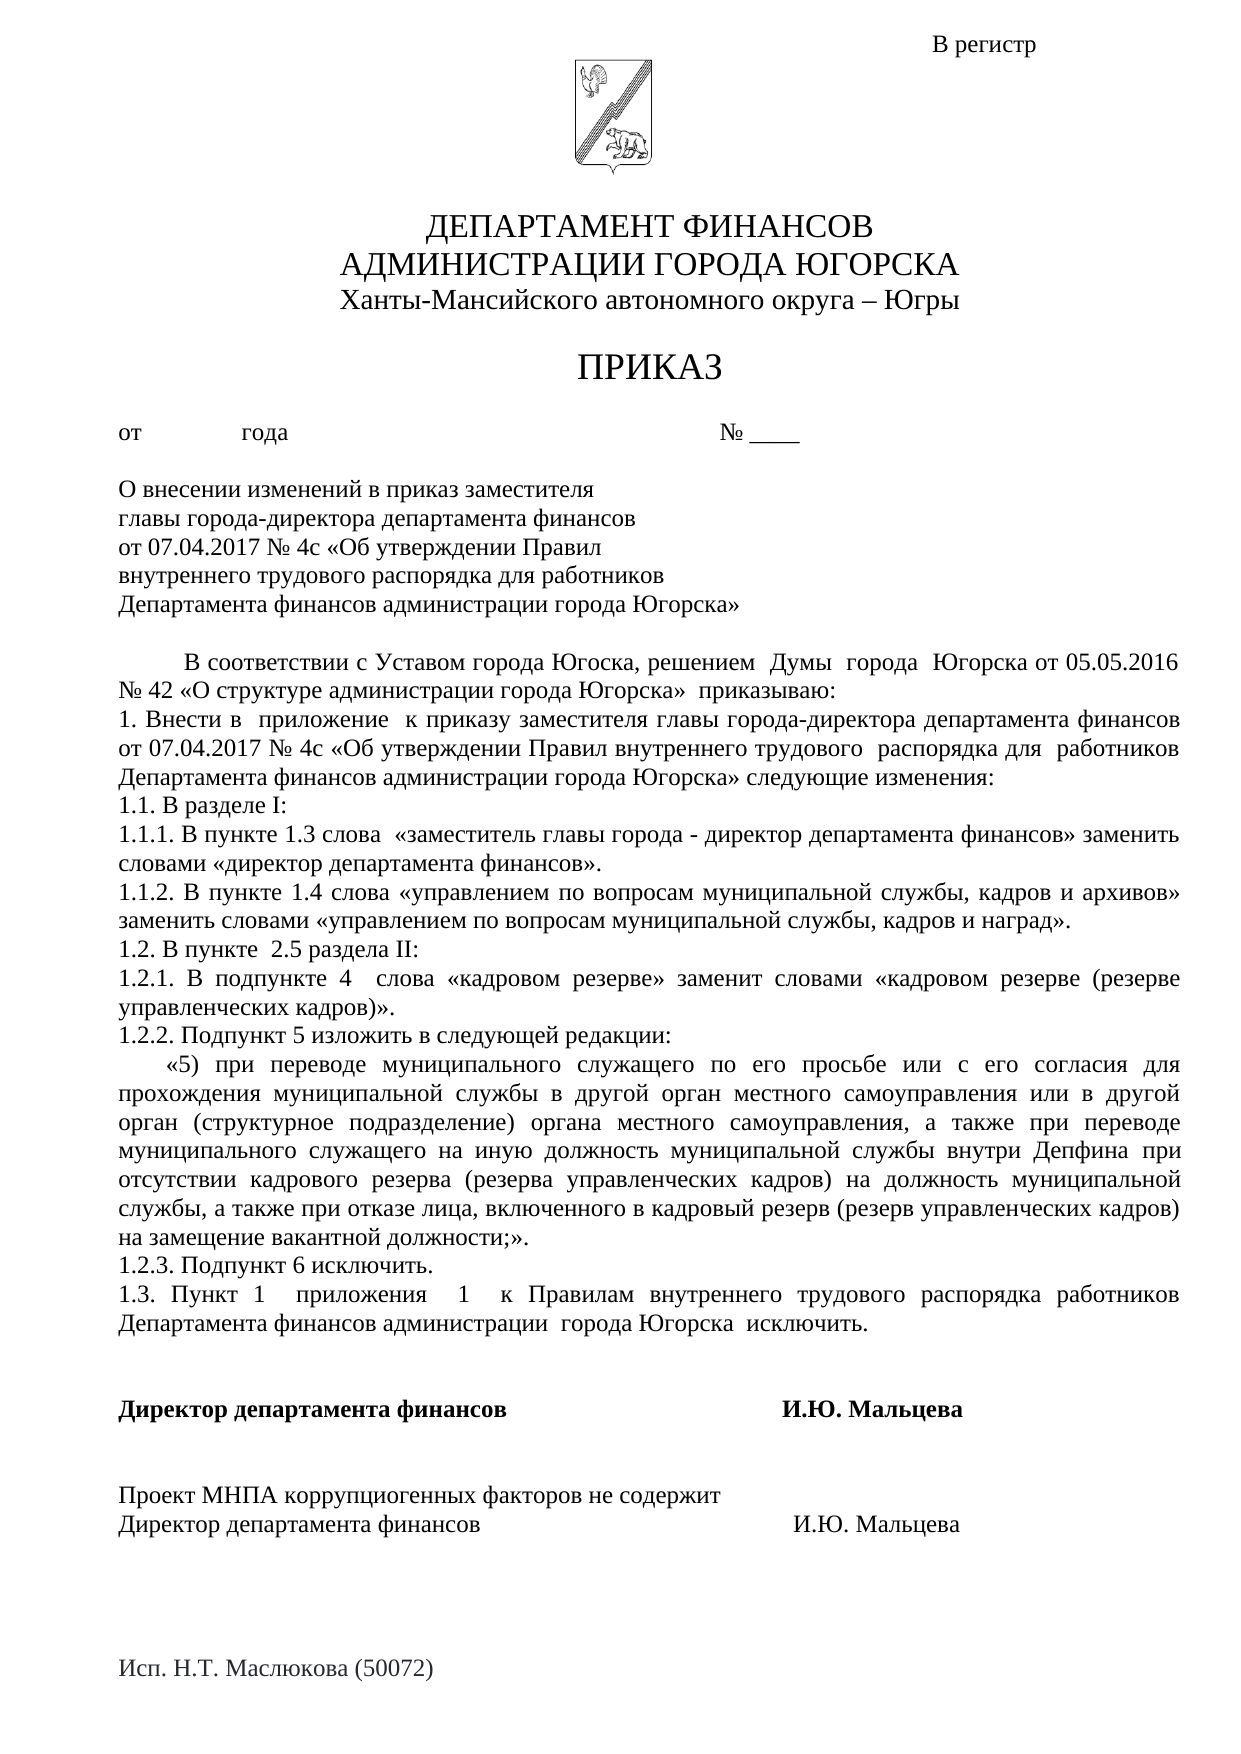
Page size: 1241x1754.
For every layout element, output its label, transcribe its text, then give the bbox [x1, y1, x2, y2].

picture [574, 58, 653, 177]
text 1.3. Пункт 1 приложения 1 к Правилам внутреннего трудового распорядка работников Департамента финансов администрации города Югорска исключить. [118, 1279, 1181, 1337]
text главы города-директора департамента финансов [118, 503, 1181, 532]
text 1.1. В разделе I: [118, 790, 1181, 819]
text ПРИКАЗ [118, 345, 1181, 388]
text Исп. Н.Т. Маслюкова (50072) [118, 1653, 1181, 1682]
text 1.1.2. В пункте 1.4 слова «управлением по вопросам муниципальной службы, кадров и архивов» заменить словами «управлением по вопросам муниципальной службы, кадров и наград». [118, 877, 1181, 934]
text Директор департамента финансов И.Ю. Мальцева [118, 1394, 1181, 1423]
text Департамента финансов администрации города Югорска» [118, 589, 1181, 618]
text 1.2.2. Подпункт 5 изложить в следующей редакции: [118, 1020, 1181, 1049]
text В соответствии с Уставом города Югоска, решением Думы города Югорска от 05.05.2016 № 42 «О структуре администрации города Югорска» приказываю: [118, 647, 1181, 704]
text 1. Внести в приложение к приказу заместителя главы города-директора департамента финансов от 07.04.2017 № 4с «Об утверждении Правил внутреннего трудового распорядка для работников Департамента финансов администрации города Югорска» следующие изменения: [118, 704, 1181, 790]
text ДЕПАРТАМЕНТ ФИНАНСОВ [118, 206, 1181, 244]
text Ханты-Мансийского автономного округа – Югры [118, 282, 1181, 316]
text 1.2. В пункте 2.5 раздела II: [118, 934, 1181, 963]
text «5) при переводе муниципального служащего по его просьбе или с его согласия для прохождения муниципальной службы в другой орган местного самоуправления или в другой орган (структурное подразделение) органа местного самоуправления, а также при переводе муниципального служащего на иную должность муниципальной службы внутри Депфина при отсутствии кадрового резерва (резерва управленческих кадров) на должность муниципальной службы, а также при отказе лица, включенного в кадровый резерв (резерв управленческих кадров) на замещение вакантной должности;». [118, 1049, 1181, 1250]
text Директор департамента финансов И.Ю. Мальцева [118, 1509, 1181, 1538]
text 1.1.1. В пункте 1.3 слова «заместитель главы города - директор департамента финансов» заменить словами «директор департамента финансов». [118, 819, 1181, 877]
text АДМИНИСТРАЦИИ ГОРОДА ЮГОРСКА [118, 244, 1181, 282]
text Проект МНПА коррупциогенных факторов не содержит [118, 1480, 1181, 1509]
text 1.2.3. Подпункт 6 исключить. [118, 1250, 1181, 1279]
text В регистр [568, 29, 1181, 58]
text 1.2.1. В подпункте 4 слова «кадровом резерве» заменит словами «кадровом резерве (резерве управленческих кадров)». [118, 963, 1181, 1020]
text внутреннего трудового распорядка для работников [118, 560, 1181, 589]
text от 07.04.2017 № 4с «Об утверждении Правил [118, 532, 1181, 560]
text от года № ____ [118, 417, 1181, 445]
text О внесении изменений в приказ заместителя [118, 474, 1181, 503]
